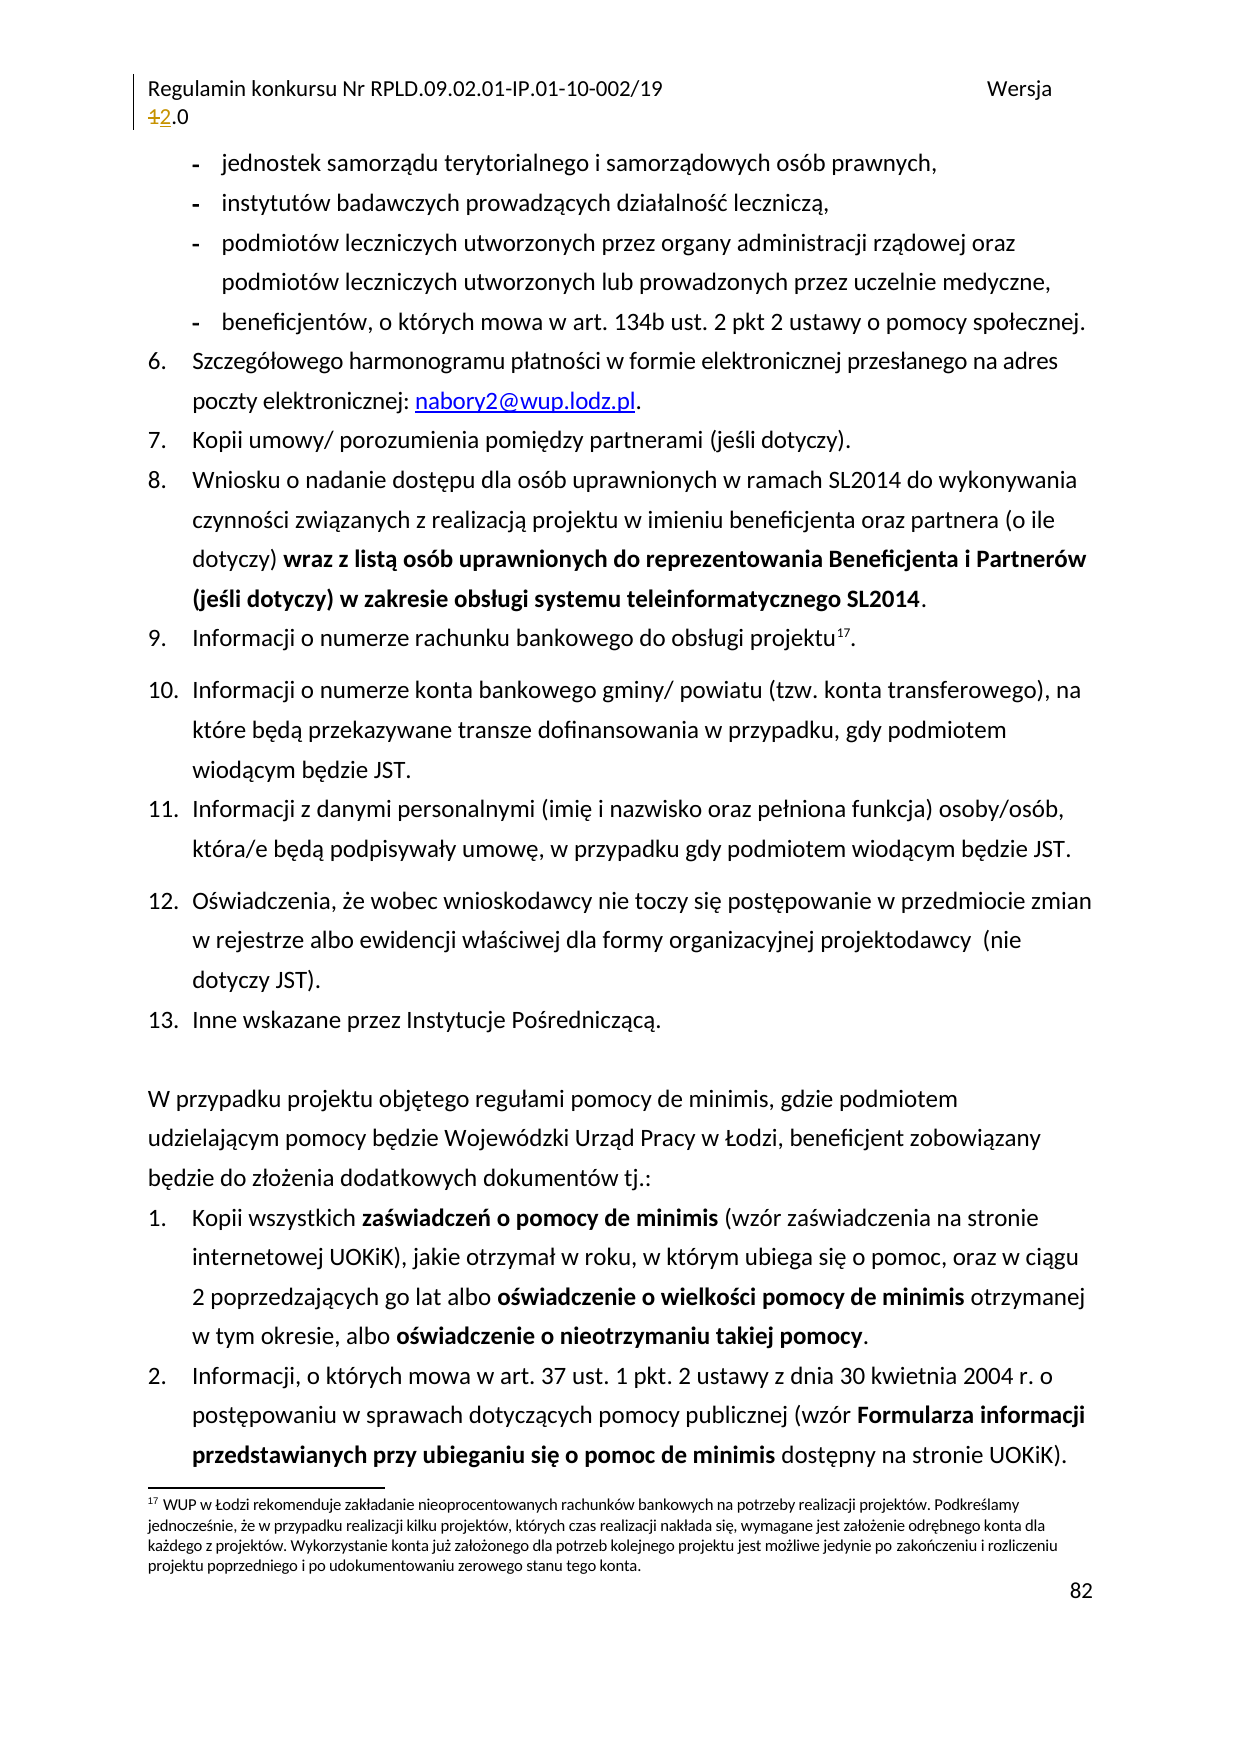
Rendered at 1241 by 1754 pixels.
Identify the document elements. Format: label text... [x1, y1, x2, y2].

list Oświadczenia, że wobec wnioskodawcy nie toczy się postępowanie w przedmiocie zmian w rejestrze albo ewidencji właściwej dla formy organizacyjnej projektodawcy (nie dotyczy JST). [148, 885, 1093, 995]
list podmiotów leczniczych utworzonych przez organy administracji rządowej oraz podmiotów leczniczych utworzonych lub prowadzonych przez uczelnie medyczne, [192, 227, 1093, 297]
list Informacji, o których mowa w art. 37 ust. 1 pkt. 2 ustawy z dnia 30 kwietnia 2004 r. o postępowaniu w sprawach dotyczących pomocy publicznej (wzór Formularza informacji przedstawianych przy ubieganiu się o pomoc de minimis dostępny na stronie UOKiK). [148, 1360, 1093, 1470]
text W przypadku projektu objętego regułami pomocy de minimis, gdzie podmiotem udzielającym pomocy będzie Wojewódzki Urząd Pracy w Łodzi, beneficjent zobowiązany będzie do złożenia dodatkowych dokumentów tj.: [148, 1083, 1093, 1193]
list beneficjentów, o których mowa w art. 134b ust. 2 pkt 2 ustawy o pomocy społecznej. [192, 306, 1093, 336]
list instytutów badawczych prowadzących działalność leczniczą, [192, 187, 1093, 218]
list Wniosku o nadanie dostępu dla osób uprawnionych w ramach SL2014 do wykonywania czynności związanych z realizacją projektu w imieniu beneficjenta oraz partnera (o ile dotyczy) wraz z listą osób uprawnionych do reprezentowania Beneficjenta i Partnerów (jeśli dotyczy) w zakresie obsługi systemu teleinformatycznego SL2014. [148, 464, 1093, 613]
list Szczegółowego harmonogramu płatności w formie elektronicznej przesłanego na adres poczty elektronicznej: nabory2@wup.lodz.pl. [148, 346, 1093, 416]
list Inne wskazane przez Instytucje Pośredniczącą. [148, 1004, 1093, 1034]
list Informacji o numerze konta bankowego gminy/ powiatu (tzw. konta transferowego), na które będą przekazywane transze dofinansowania w przypadku, gdy podmiotem wiodącym będzie JST. [148, 675, 1093, 784]
list Informacji z danymi personalnymi (imię i nazwisko oraz pełniona funkcja) osoby/osób, która/e będą podpisywały umowę, w przypadku gdy podmiotem wiodącym będzie JST. [148, 793, 1093, 863]
list Informacji o numerze rachunku bankowego do obsługi projektu. [148, 623, 1093, 653]
list Kopii umowy/ porozumienia pomiędzy partnerami (jeśli dotyczy). [148, 425, 1093, 455]
list jednostek samorządu terytorialnego i samorządowych osób prawnych, [192, 148, 1093, 178]
list Kopii wszystkich zaświadczeń o pomocy de minimis (wzór zaświadczenia na stronie internetowej UOKiK), jakie otrzymał w roku, w którym ubiega się o pomoc, oraz w ciągu 2 poprzedzających go lat albo oświadczenie o wielkości pomocy de minimis otrzymanej w tym okresie, albo oświadczenie o nieotrzymaniu takiej pomocy. [148, 1202, 1093, 1351]
